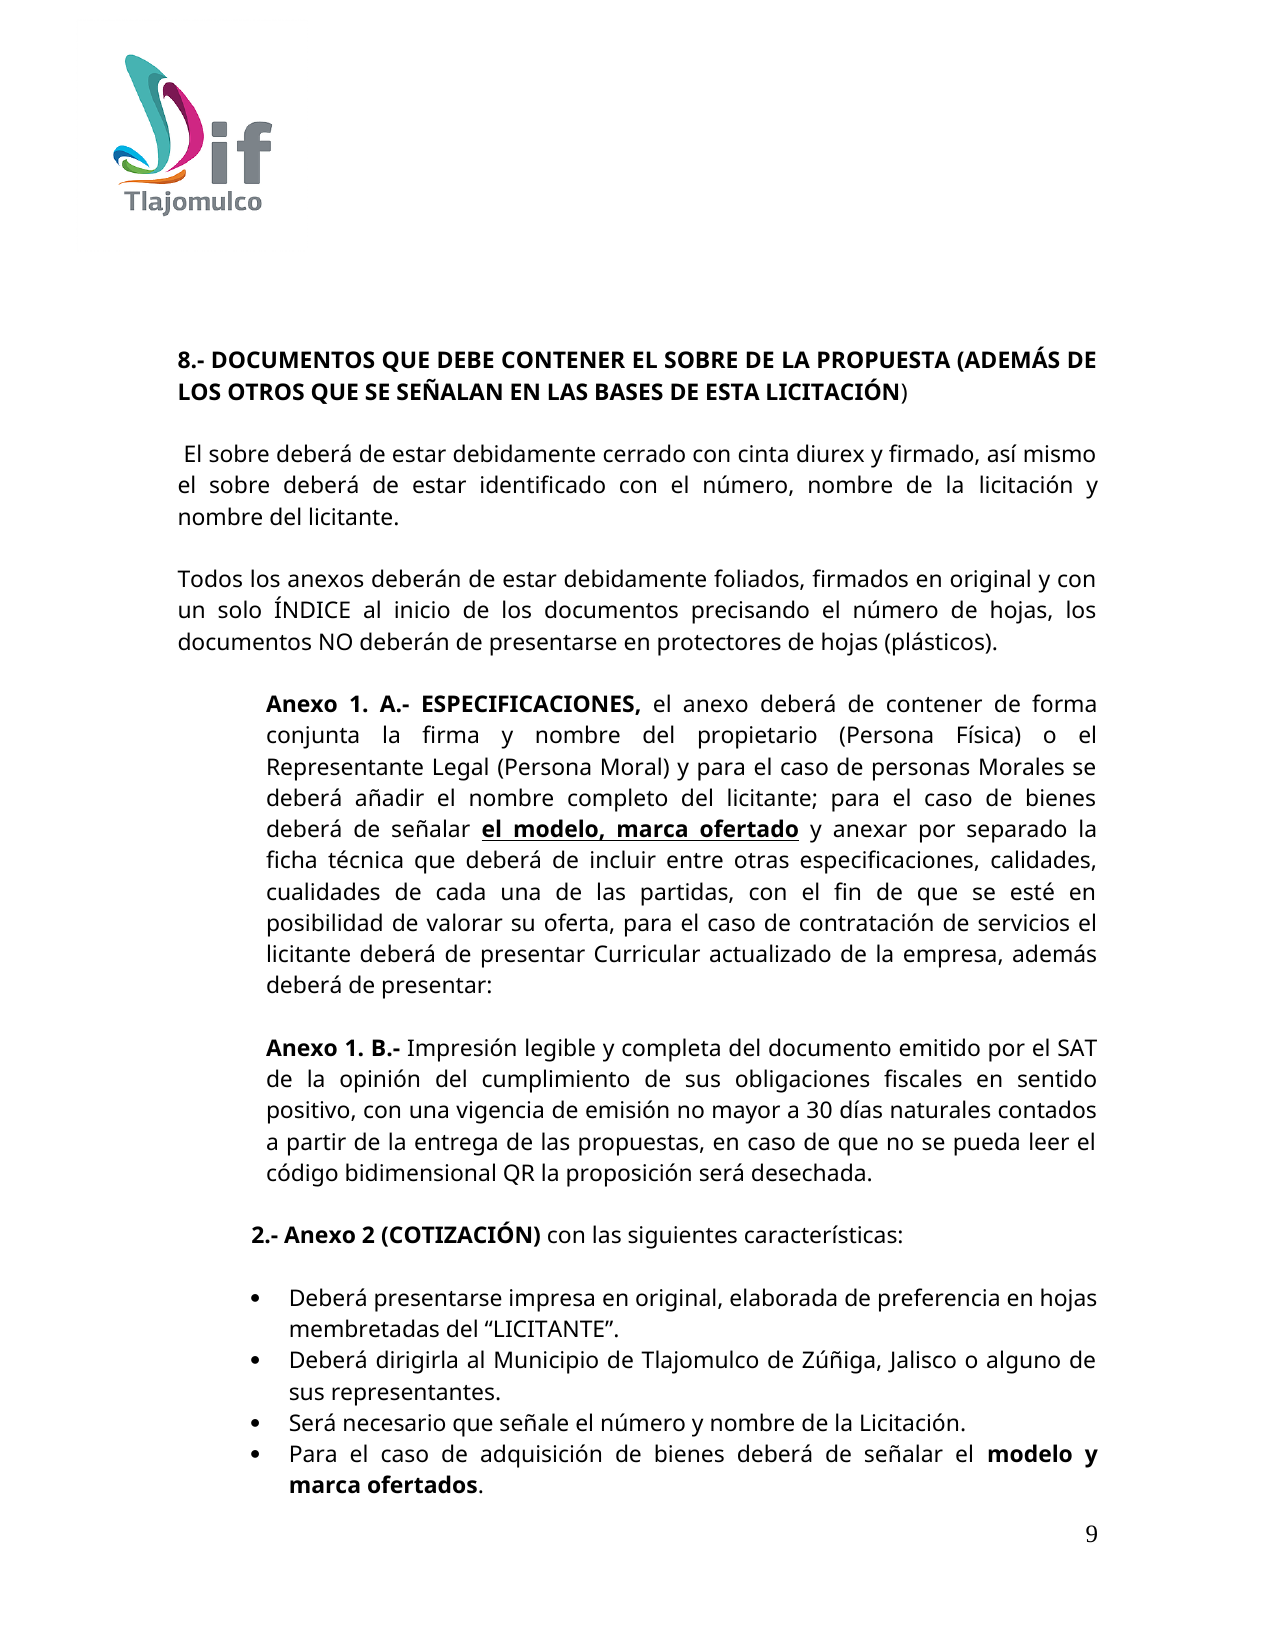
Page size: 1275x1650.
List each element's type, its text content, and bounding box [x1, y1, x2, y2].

text Anexo 1. A.- ESPECIFICACIONES, el anexo deberá de contener de forma conjunta la firma y nombre del propietario (Persona Física) o el Representante Legal (Persona Moral) y para el caso de personas Morales se deberá añadir el nombre completo del licitante; para el caso de bienes deberá de señalar el modelo, marca ofertado y anexar por separado la ficha técnica que deberá de incluir entre otras especificaciones, calidades, cualidades de cada una de las partidas, con el fin de que se esté en posibilidad de valorar su oferta, para el caso de contratación de servicios el licitante deberá de presentar Curricular actualizado de la empresa, además deberá de presentar: [266, 688, 1098, 1001]
text 8.- DOCUMENTOS QUE DEBE CONTENER EL SOBRE DE LA PROPUESTA (ADEMÁS DE LOS OTROS QUE SE SEÑALAN EN LAS BASES DE ESTA LICITACIÓN) [177, 344, 1098, 407]
text Todos los anexos deberán de estar debidamente foliados, firmados en original y con un solo ÍNDICE al inicio de los documentos precisando el número de hojas, los documentos NO deberán de presentarse en protectores de hojas (plásticos). [177, 563, 1098, 657]
text El sobre deberá de estar debidamente cerrado con cinta diurex y firmado, así mismo el sobre deberá de estar identificado con el número, nombre de la licitación y nombre del licitante. [177, 438, 1098, 532]
list Deberá dirigirla al Municipio de Tlajomulco de Zúñiga, Jalisco o alguno de sus representantes. [251, 1344, 1098, 1407]
list Será necesario que señale el número y nombre de la Licitación. [251, 1407, 1098, 1438]
list Deberá presentarse impresa en original, elaborada de preferencia en hojas membretadas del “LICITANTE”. [251, 1282, 1098, 1344]
list Para el caso de adquisición de bienes deberá de señalar el modelo y marca ofertados. [251, 1438, 1098, 1501]
text Anexo 1. B.- Impresión legible y completa del documento emitido por el SAT de la opinión del cumplimiento de sus obligaciones fiscales en sentido positivo, con una vigencia de emisión no mayor a 30 días naturales contados a partir de la entrega de las propuestas, en caso de que no se pueda leer el código bidimensional QR la proposición será desechada. [266, 1032, 1098, 1188]
picture [75, 19, 309, 252]
text 2.- Anexo 2 (COTIZACIÓN) con las siguientes características: [251, 1219, 1098, 1251]
